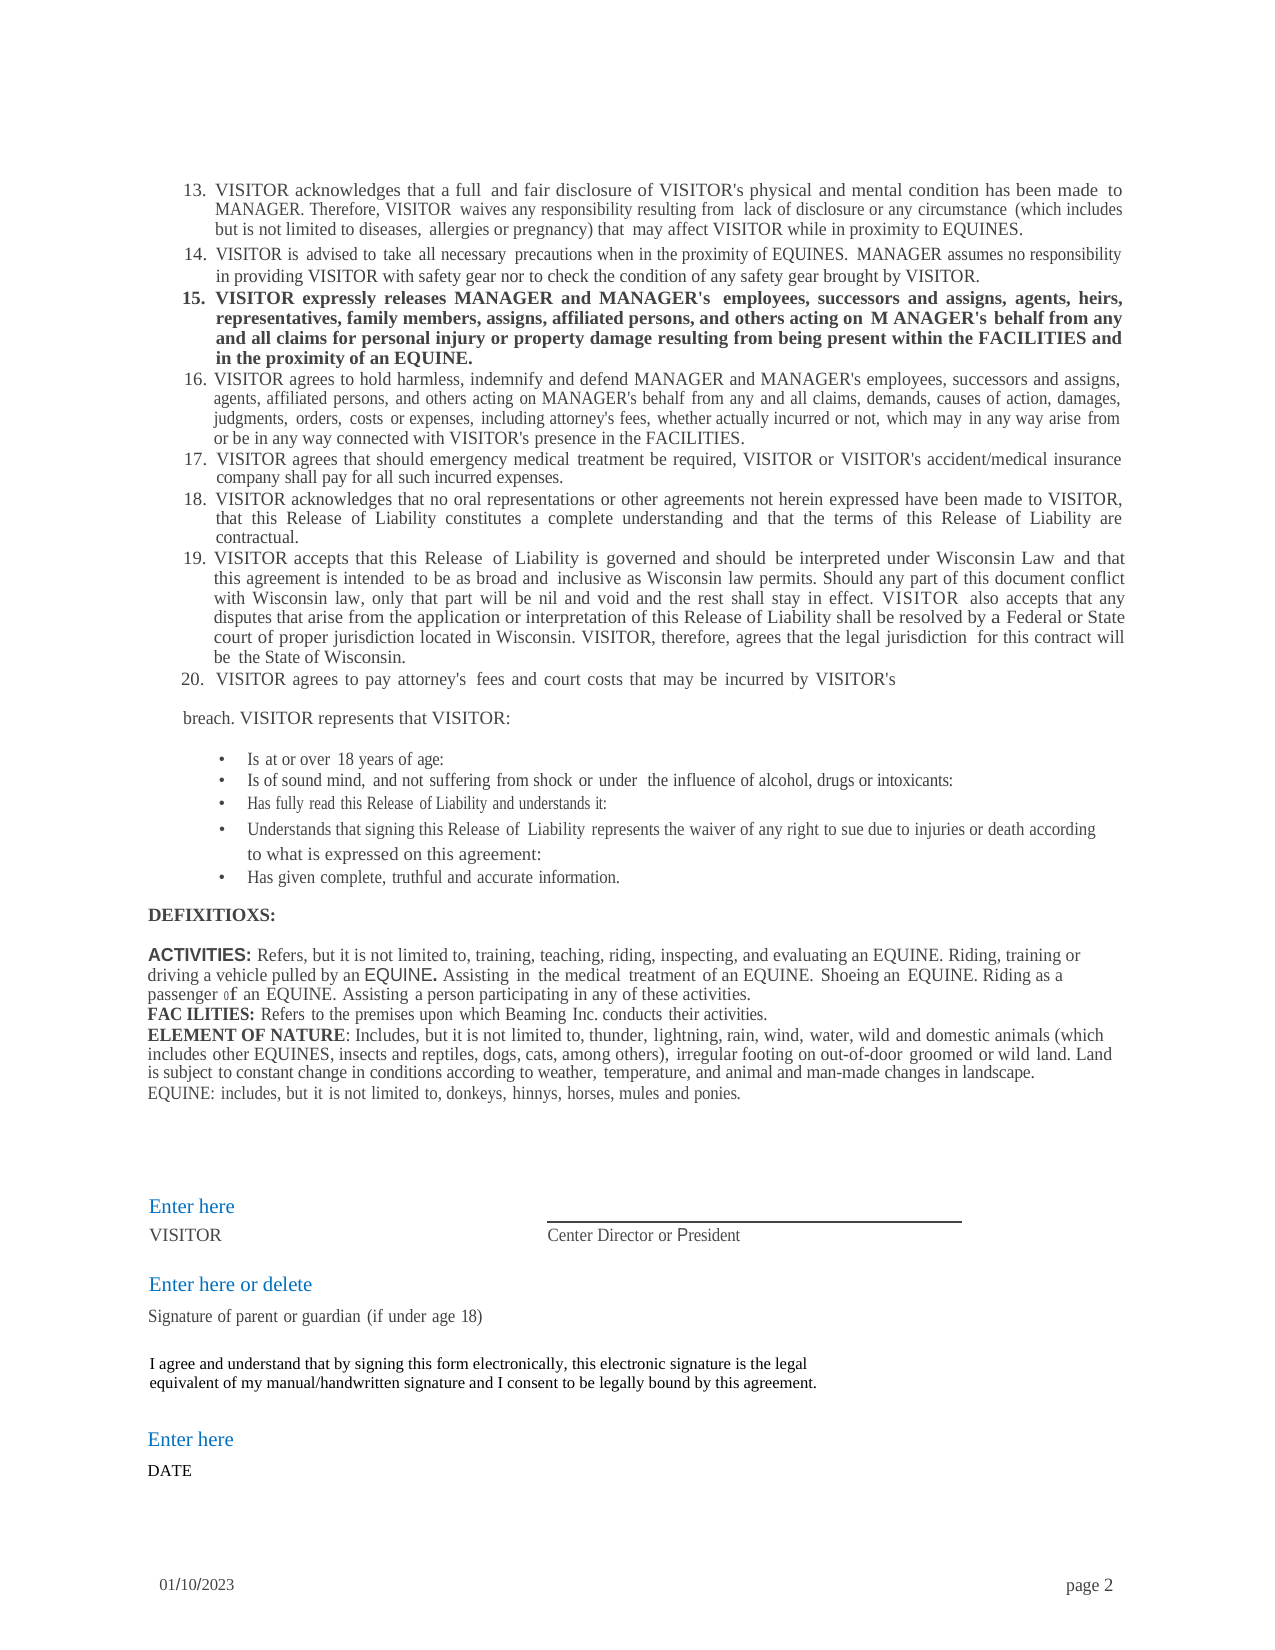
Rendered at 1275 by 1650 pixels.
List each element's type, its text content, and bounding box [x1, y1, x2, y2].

text VISITOR Center Director or President [149, 1218, 1137, 1246]
list VISITOR agrees that should emergency medical treatment be required, VISITOR or VISITOR's accident/medical insurance company shall pay for all such incurred expenses. [183, 451, 1122, 488]
text 01/10/2023 page 2 [159, 1573, 1137, 1595]
list VISITOR is advised to take all necessary precautions when in the proximity of EQUINES. MANAGER assumes no responsibility in providing VISITOR with safety gear nor to check the condition of any safety gear brought by VISITOR. [183, 242, 1122, 287]
list VISITOR acknowledges that a full and fair disclosure of VISITOR's physical and mental condition has been made to MANAGER. Therefore, VISITOR waives any responsibility resulting from lack of disclosure or any circumstance (which includes but is not limited to diseases, allergies or pregnancy) that may affect VISITOR while in proximity to EQUINES. [183, 181, 1123, 239]
list Has given complete, truthful and accurate information. [218, 868, 1137, 887]
text EQUINE: includes, but it is not limited to, donkeys, hinnys, horses, mules and ponies. [147, 1083, 1137, 1103]
text FAC ILITIES: Refers to the premises upon which Beaming Inc. conducts their activities. [147, 1005, 1137, 1025]
list Is at or over 18 years of age: [218, 749, 1137, 770]
list VISITOR accepts that this Release of Liability is governed and should be interpreted under Wisconsin Law and that this agreement is intended to be as broad and inclusive as Wisconsin law permits. Should any part of this document conflict with Wisconsin law, only that part will be nil and void and the rest shall stay in effect. VISITOR also accepts that any disputes that arise from the application or interpretation of this Release of Liability shall be resolved by a Federal or State court of proper jurisdiction located in Wisconsin. VISITOR, therefore, agrees that the legal jurisdiction for this contract will be the State of Wisconsin. [183, 548, 1126, 668]
list VISITOR acknowledges that no oral representations or other agreements not herein expressed have been made to VISITOR, that this Release of Liability constitutes a complete understanding and that the terms of this Release of Liability are contractual. [183, 490, 1123, 547]
list Is of sound mind, and not suffering from shock or under the influence of alcohol, drugs or intoxicants: [218, 770, 1137, 791]
text Signature of parent or guardian (if under age 18) [148, 1300, 1137, 1326]
text ELEMENT OF NATURE: Includes, but it is not limited to, thunder, lightning, rain, wind, water, wild and domestic animals (which includes other EQUINES, insects and reptiles, dogs, cats, among others), irregular footing on out-of-door groomed or wild land. Land is subject to constant change in conditions according to weather, temperature, and animal and man-made changes in landscape. [147, 1027, 1119, 1083]
list Understands that signing this Release of Liability represents the waiver of any right to sue due to injuries or death according to what is expressed on this agreement: [218, 818, 1108, 864]
text ACTIVITIES: Refers, but it is not limited to, training, teaching, riding, inspecting, and evaluating an EQUINE. Riding, training or driving a vehicle pulled by an EQUINE. Assisting in the medical treatment of an EQUINE. Shoeing an EQUINE. Riding as a passenger of an EQUINE. Assisting a person participating in any of these activities. [147, 946, 1113, 1005]
subtitle DEFIXITIOXS: [148, 904, 1137, 926]
list Has fully read this Release of Liability and understands it: [218, 792, 1137, 813]
list VISITOR agrees to pay attorney's fees and court costs that may be incurred by VISITOR's breach. VISITOR represents that VISITOR: [181, 668, 896, 729]
list VISITOR agrees to hold harmless, indemnify and defend MANAGER and MANAGER's employees, successors and assigns, agents, affiliated persons, and others acting on MANAGER's behalf from any and all claims, demands, causes of action, damages, judgments, orders, costs or expenses, including attorney's fees, whether actually incurred or not, which may in any way arise from or be in any way connected with VISITOR's presence in the FACILITIES. [183, 369, 1122, 448]
text Date [148, 1384, 1137, 1410]
subtitle VISITOR expressly releases MANAGER and MANAGER's employees, successors and assigns, agents, heirs, representatives, family members, assigns, affiliated persons, and others acting on M ANAGER's behalf from any and all claims for personal injury or property damage resulting from being present within the FACILITIES and in the proximity of an EQUINE. [182, 288, 1123, 368]
